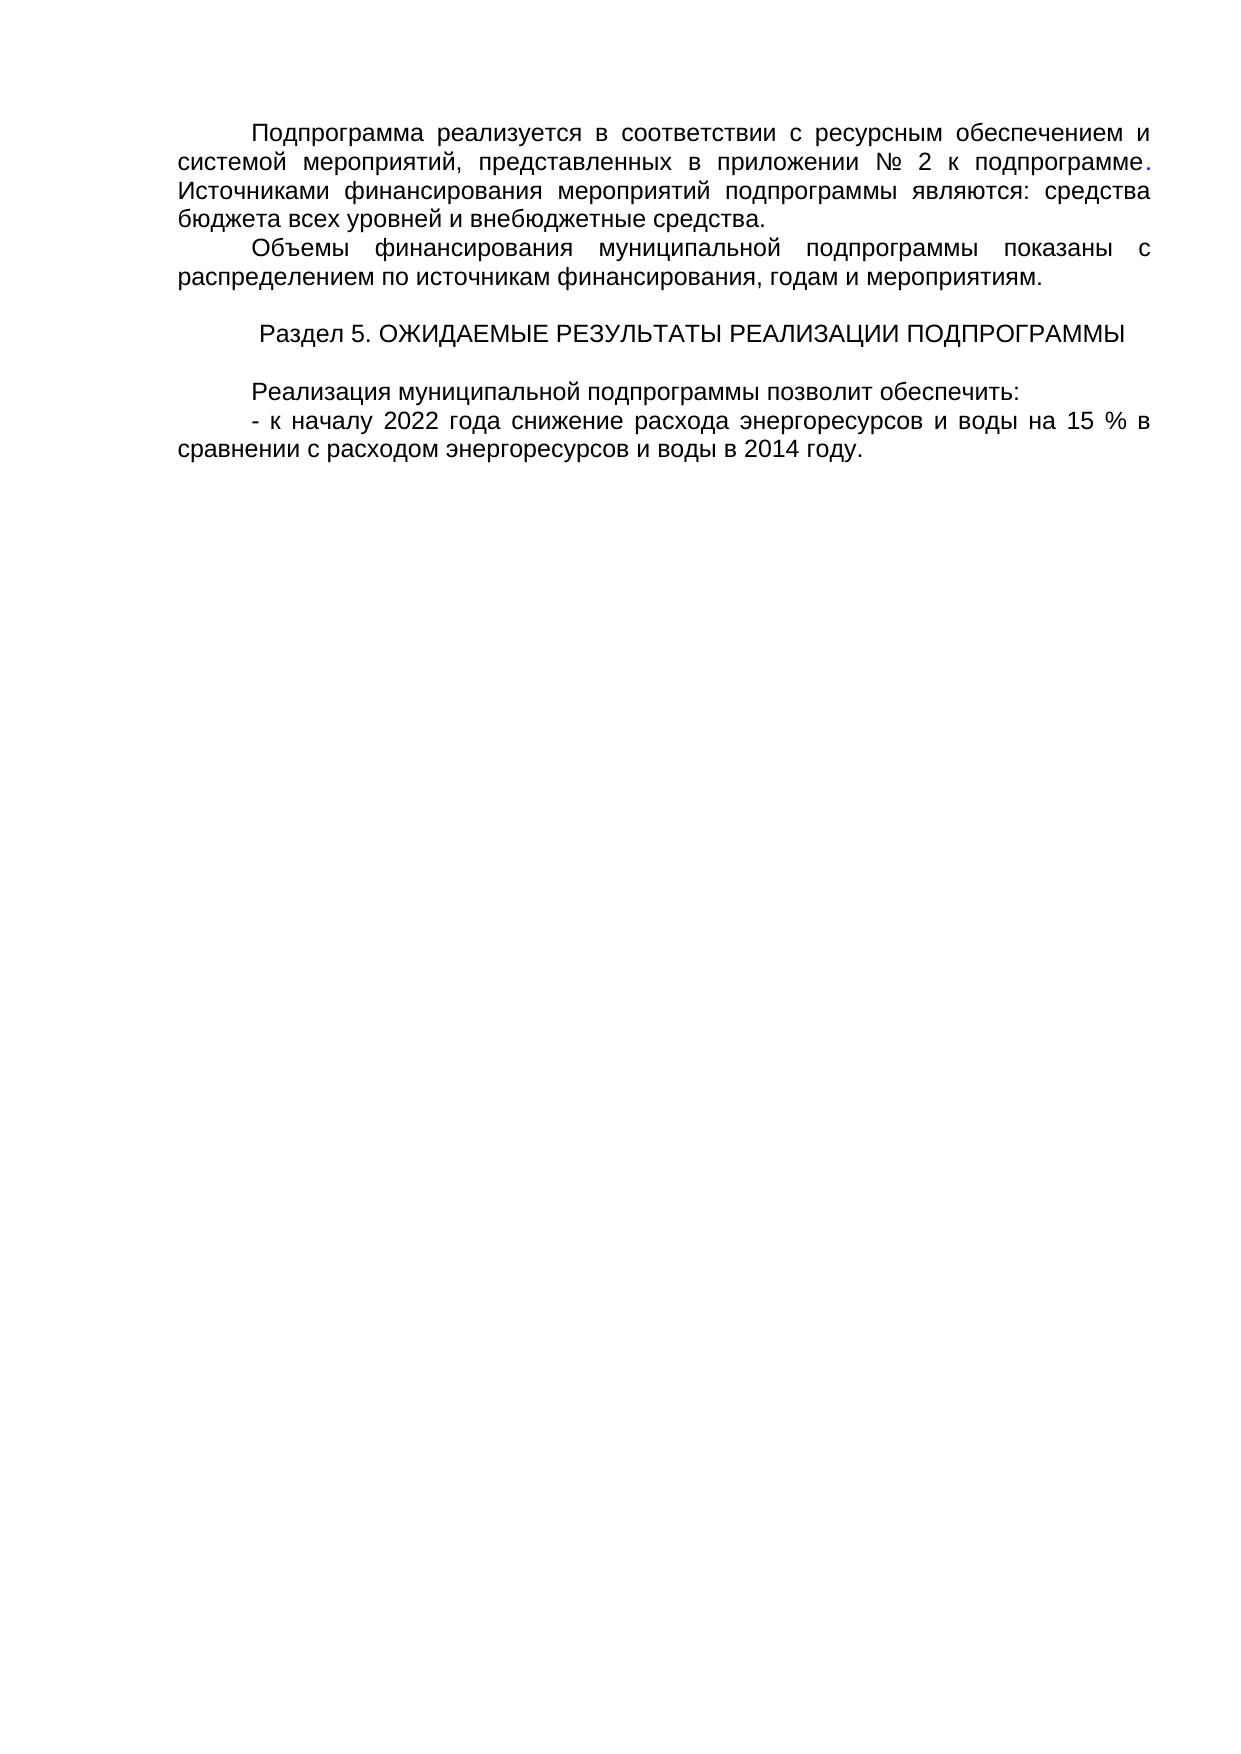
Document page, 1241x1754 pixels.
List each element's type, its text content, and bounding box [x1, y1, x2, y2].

text Подпрограмма реализуется в соответствии с ресурсным обеспечением и системой мероприятий, представленных в приложении № 2 к подпрограмме. Источниками финансирования мероприятий подпрограммы являются: средства бюджета всех уровней и внебюджетные средства. [177, 118, 1152, 233]
text - к началу 2022 года снижение расхода энергоресурсов и воды на 15 % в сравнении с расходом энергоресурсов и воды в 2014 году. [177, 406, 1152, 463]
text Реализация муниципальной подпрограммы позволит обеспечить: [177, 377, 1152, 406]
text Объемы финансирования муниципальной подпрограммы показаны с распределением по источникам финансирования, годам и мероприятиям. [177, 233, 1152, 291]
text Раздел 5. ОЖИДАЕМЫЕ РЕЗУЛЬТАТЫ РЕАЛИЗАЦИИ ПОДПРОГРАММЫ [177, 319, 1152, 348]
